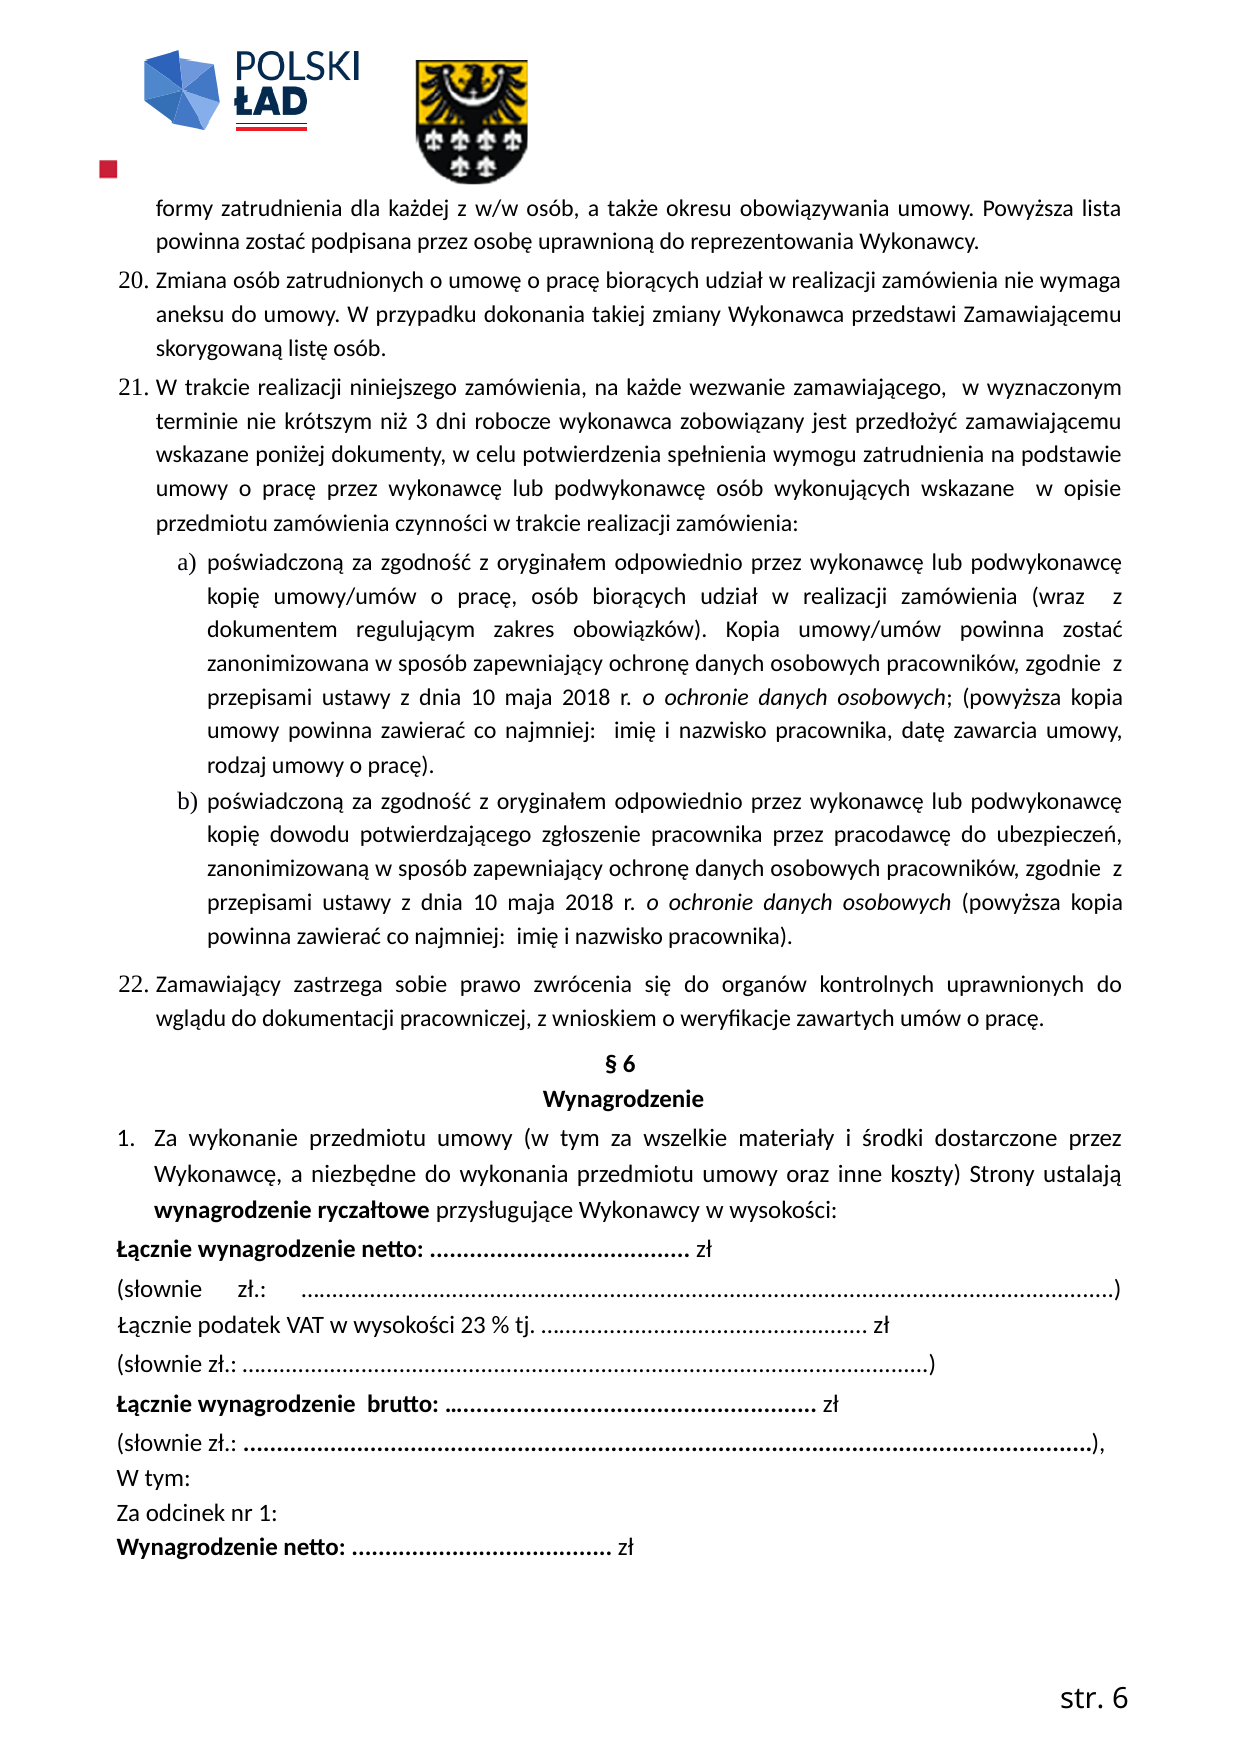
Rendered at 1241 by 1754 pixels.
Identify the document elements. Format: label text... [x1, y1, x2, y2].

text Łącznie wynagrodzenie brutto: …..................................................... zł [116, 1388, 1111, 1418]
list poświadczoną za zgodność z oryginałem odpowiednio przez wykonawcę lub podwykonawcę kopię dowodu potwierdzającego zgłoszenie pracownika przez pracodawcę do ubezpieczeń, zanonimizowaną w sposób zapewniający ochronę danych osobowych pracowników, zgodnie z przepisami ustawy z dnia 10 maja 2018 r. o ochronie danych osobowych (powyższa kopia powinna zawierać co najmniej: imię i nazwisko pracownika). [177, 786, 1123, 951]
text (słownie zł.: …..........................................................................................................) [116, 1349, 1111, 1379]
list poświadczoną za zgodność z oryginałem odpowiednio przez wykonawcę lub podwykonawcę kopię umowy/umów o pracę, osób biorących udział w realizacji zamówienia (wraz z dokumentem regulującym zakres obowiązków). Kopia umowy/umów powinna zostać zanonimizowana w sposób zapewniający ochronę danych osobowych pracowników, zgodnie z przepisami ustawy z dnia 10 maja 2018 r. o ochronie danych osobowych; (powyższa kopia umowy powinna zawierać co najmniej: imię i nazwisko pracownika, datę zawarcia umowy, rodzaj umowy o pracę). [177, 547, 1123, 780]
text (słownie zł.: …..............................................................................................................................) Łącznie podatek VAT w wysokości 23 % tj. …................................................. zł [116, 1273, 1123, 1340]
text (słownie zł.: ...............................................................................................................................), [116, 1427, 1128, 1458]
subtitle § 6 [187, 1048, 1053, 1079]
list Zmiana osób zatrudnionych o umowę o pracę biorących udział w realizacji zamówienia nie wymaga aneksu do umowy. W przypadku dokonania takiej zmiany Wykonawca przedstawi Zamawiającemu skorygowaną listę osób. [118, 266, 1123, 362]
text Za odcinek nr 1: [116, 1497, 1128, 1527]
text Wynagrodzenie netto: ....................................... zł [116, 1531, 1128, 1562]
list Za wykonanie przedmiotu umowy (w tym za wszelkie materiały i środki dostarczone przez Wykonawcę, a niezbędne do wykonania przedmiotu umowy oraz inne koszty) Strony ustalają wynagrodzenie ryczałtowe przysługujące Wykonawcy w wysokości: [116, 1122, 1123, 1225]
text Łącznie wynagrodzenie netto: ....................................... zł [116, 1234, 1128, 1264]
text Wynagrodzenie [118, 1083, 1128, 1113]
text W tym: [116, 1462, 1128, 1493]
list W trakcie realizacji niniejszego zamówienia, na każde wezwanie zamawiającego, w wyznaczonym terminie nie krótszym niż 3 dni robocze wykonawca zobowiązany jest przedłożyć zamawiającemu wskazane poniżej dokumenty, w celu potwierdzenia spełnienia wymogu zatrudnienia na podstawie umowy o pracę przez wykonawcę lub podwykonawcę osób wykonujących wskazane w opisie przedmiotu zamówienia czynności w trakcie realizacji zamówienia: [118, 372, 1123, 537]
list Zamawiający zastrzega sobie prawo zwrócenia się do organów kontrolnych uprawnionych do wglądu do dokumentacji pracowniczej, z wnioskiem o weryfikacje zawartych umów o pracę. [118, 969, 1123, 1032]
picture [57, 0, 529, 185]
